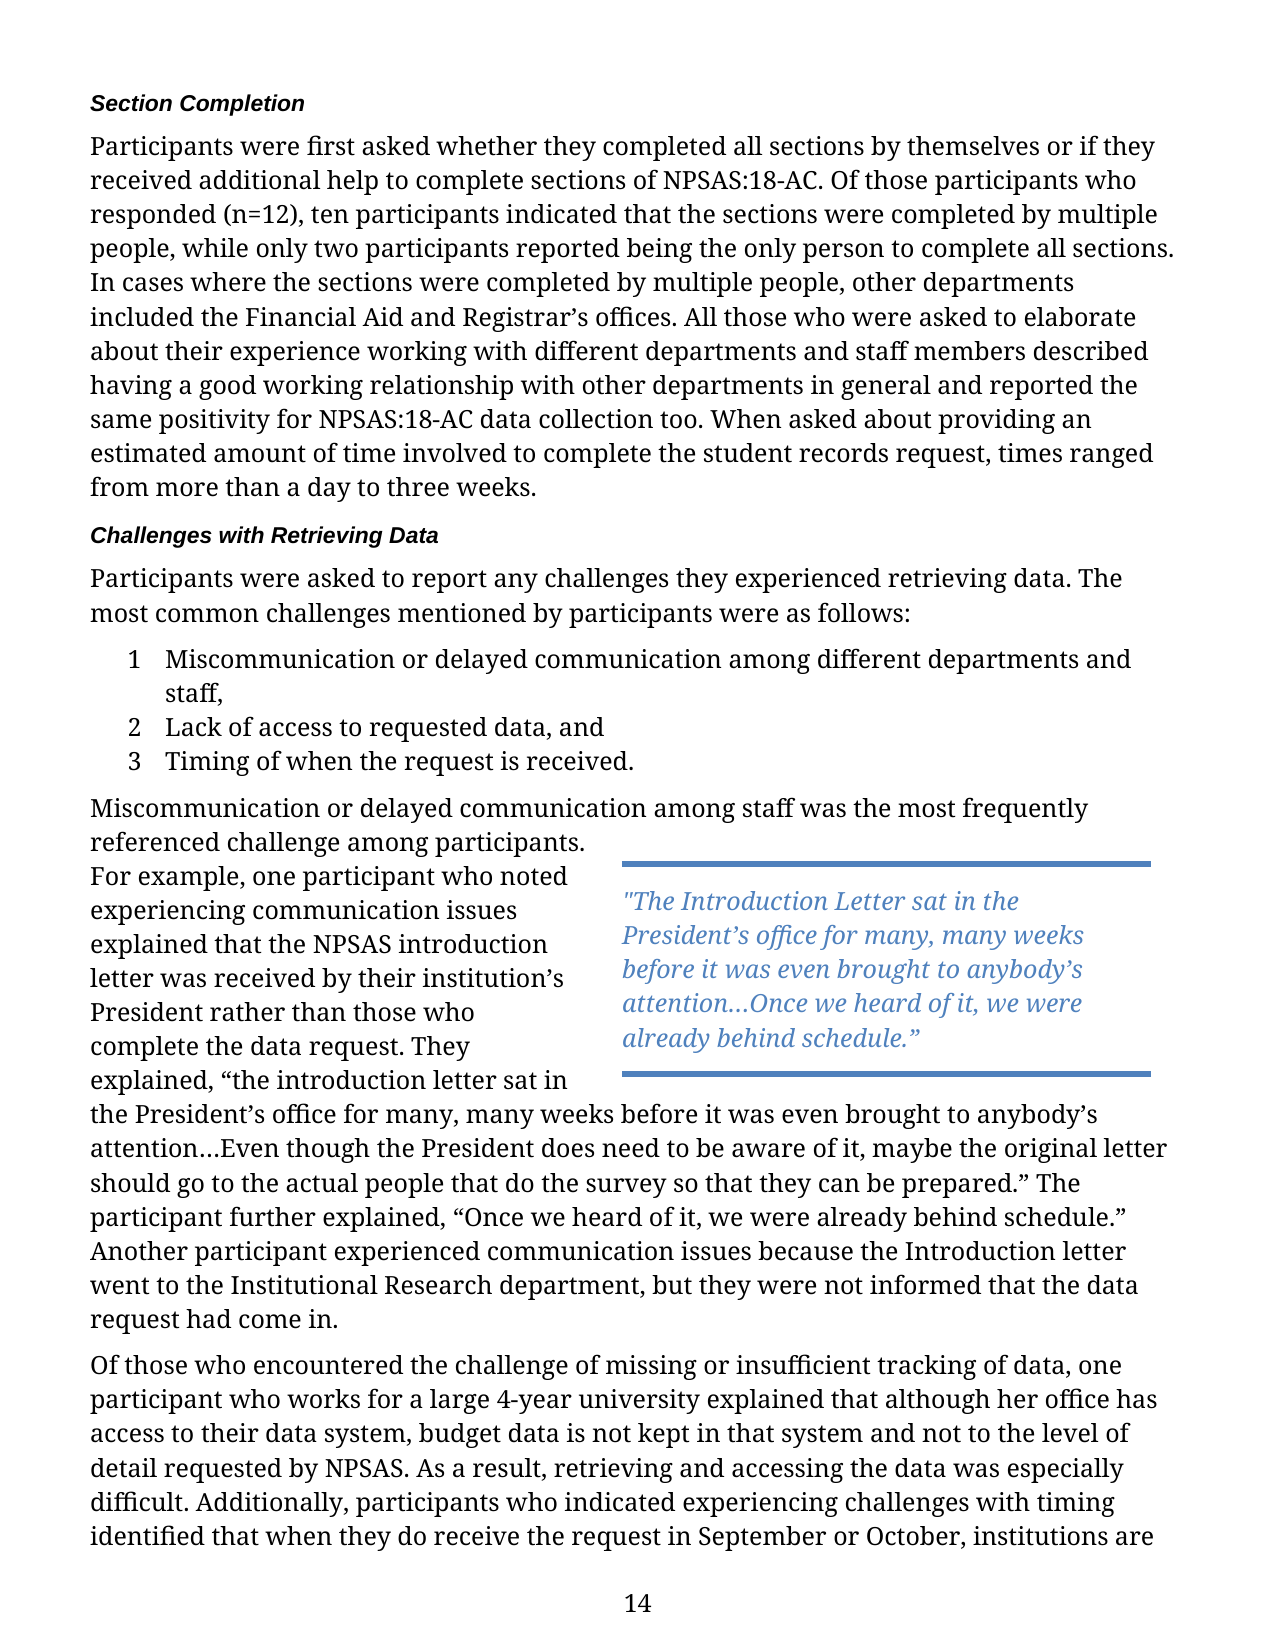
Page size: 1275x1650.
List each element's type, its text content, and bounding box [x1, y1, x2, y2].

text Miscommunication or delayed communication among staff was the most frequently referenced challenge among participants. For example, one participant who noted experiencing communication issues explained that the NPSAS introduction letter was received by their institution’s President rather than those who complete the data request. They explained, “the introduction letter sat in the President’s office for many, many weeks before it was even brought to anybody’s attention…Even though the President does need to be aware of it, maybe the original letter should go to the actual people that do the survey so that they can be prepared.” The participant further explained, “Once we heard of it, we were already behind schedule.” Another participant experienced communication issues because the Introduction letter went to the Institutional Research department, but they were not informed that the data request had come in. [90, 791, 1185, 1336]
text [90, 1348, 1185, 1552]
text Participants were asked to report any challenges they experienced retrieving data. The most common challenges mentioned by participants were as follows: [90, 561, 1185, 629]
text Participants were first asked whether they completed all sections by themselves or if they received additional help to complete sections of NPSAS:18-AC. Of those participants who responded (n=12), ten participants indicated that the sections were completed by multiple people, while only two participants reported being the only person to complete all sections. In cases where the sections were completed by multiple people, other departments included the Financial Aid and Registrar’s offices. All those who were asked to elaborate about their experience working with different departments and staff members described having a good working relationship with other departments in general and reported the same positivity for NPSAS:18-AC data collection too. When asked about providing an estimated amount of time involved to complete the student records request, times ranged from more than a day to three weeks. [90, 129, 1185, 503]
list Timing of when the request is received. [127, 744, 1185, 778]
list Lack of access to requested data, and [127, 710, 1185, 744]
text Challenges with Retrieving Data [90, 522, 1185, 549]
list Miscommunication or delayed communication among different departments and staff, [127, 642, 1185, 710]
text Section Completion [90, 90, 1185, 116]
